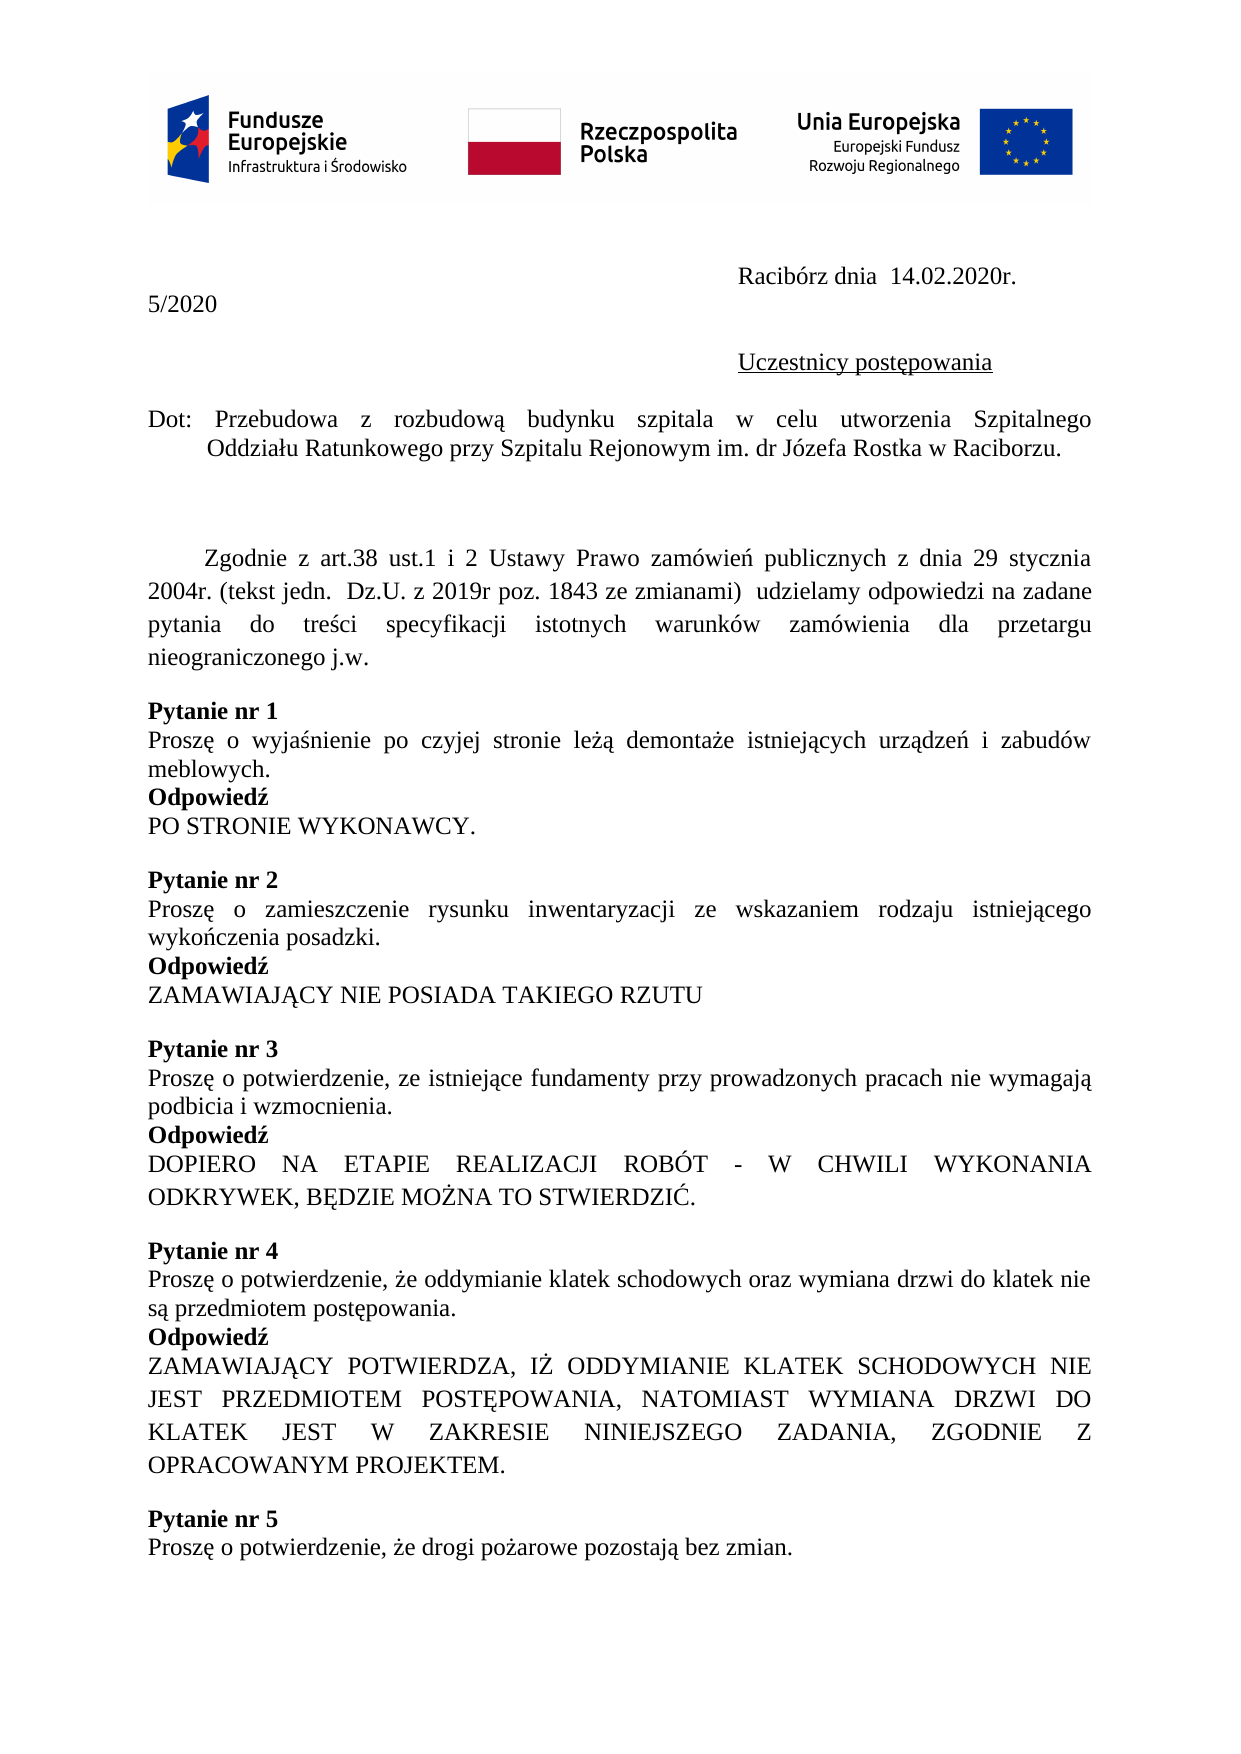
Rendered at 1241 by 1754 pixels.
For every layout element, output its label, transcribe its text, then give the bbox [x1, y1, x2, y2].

text Uczestnicy postępowania [148, 347, 1087, 376]
text ZAMAWIAJĄCY NIE POSIADA TAKIEGO RZUTU [148, 980, 1093, 1009]
text Racibórz dnia 14.02.2020r. [148, 261, 1087, 289]
text Pytanie nr 2 [148, 865, 1093, 894]
text Proszę o potwierdzenie, ze istniejące fundamenty przy prowadzonych pracach nie wymagają podbicia i wzmocnienia. [148, 1063, 1093, 1120]
text Proszę o potwierdzenie, że drogi pożarowe pozostają bez zmian. [148, 1532, 1093, 1561]
text Pytanie nr 4 [148, 1236, 1093, 1264]
text Dot: Przebudowa z rozbudową budynku szpitala w celu utworzenia Szpitalnego Oddziału Ratunkowego przy Szpitalu Rejonowym im. dr Józefa Rostka w Raciborzu. [148, 404, 1093, 462]
text DOPIERO NA ETAPIE REALIZACJI ROBÓT - W CHWILI WYKONANIA ODKRYWEK, BĘDZIE MOŻNA TO STWIERDZIĆ. [148, 1149, 1093, 1211]
text Pytanie nr 5 [148, 1504, 1093, 1532]
picture [147, 73, 1093, 205]
text ZAMAWIAJĄCY POTWIERDZA, IŻ ODDYMIANIE KLATEK SCHODOWYCH NIE JEST PRZEDMIOTEM POSTĘPOWANIA, NATOMIAST WYMIANA DRZWI DO KLATEK JEST W ZAKRESIE NINIEJSZEGO ZADANIA, ZGODNIE Z OPRACOWANYM PROJEKTEM. [148, 1351, 1093, 1478]
text Odpowiedź [148, 1120, 1093, 1149]
text Odpowiedź [148, 951, 1093, 980]
text Odpowiedź [148, 782, 1093, 811]
text Pytanie nr 3 [148, 1034, 1093, 1063]
text PO STRONIE WYKONAWCY. [148, 811, 1093, 840]
list Pytanie nr 1 [148, 696, 1087, 725]
text Odpowiedź [148, 1322, 1093, 1351]
text Zgodnie z art.38 ust.1 i 2 Ustawy Prawo zamówień publicznych z dnia 29 stycznia 2004r. (tekst jedn. Dz.U. z 2019r poz. 1843 ze zmianami) udzielamy odpowiedzi na zadane pytania do treści specyfikacji istotnych warunków zamówienia dla przetargu nieograniczonego j.w. [148, 543, 1093, 671]
text Proszę o potwierdzenie, że oddymianie klatek schodowych oraz wymiana drzwi do klatek nie są przedmiotem postępowania. [148, 1264, 1093, 1322]
text 5/2020 [148, 289, 1087, 318]
text Proszę o wyjaśnienie po czyjej stronie leżą demontaże istniejących urządzeń i zabudów meblowych. [148, 725, 1093, 782]
text Proszę o zamieszczenie rysunku inwentaryzacji ze wskazaniem rodzaju istniejącego wykończenia posadzki. [148, 894, 1093, 951]
